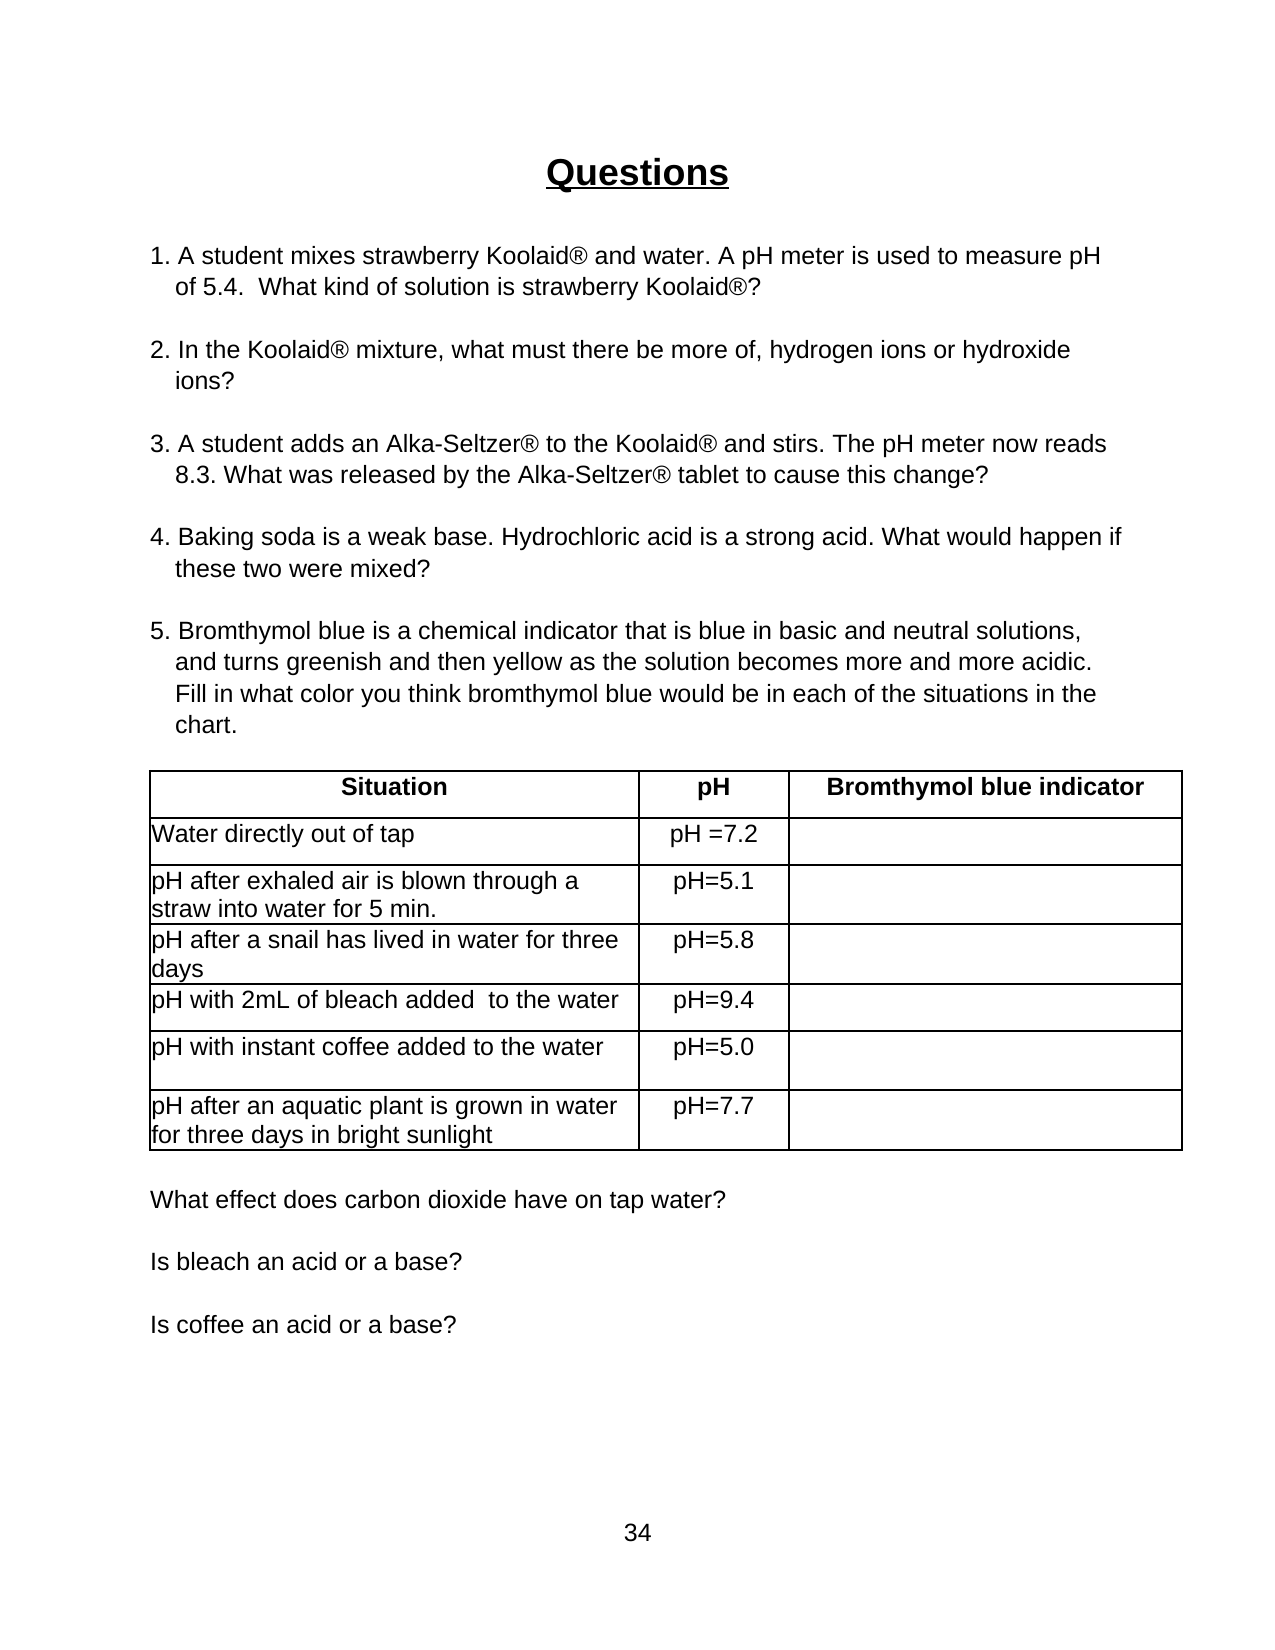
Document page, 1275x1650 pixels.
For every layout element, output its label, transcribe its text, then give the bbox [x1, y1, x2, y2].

table_cell Water directly out of tap [151, 819, 638, 863]
text Questions [150, 150, 1125, 207]
text What effect does carbon dioxide have on tap water? [150, 1182, 1125, 1213]
table_cell pH after an aquatic plant is grown in water for three days in bright sunlight [151, 1091, 638, 1149]
text Is bleach an acid or a base? [150, 1244, 1125, 1276]
table_cell [790, 925, 1181, 983]
table_cell pH =7.2 [640, 819, 788, 863]
table_cell pH=5.0 [640, 1032, 788, 1089]
table_header Situation [151, 772, 638, 817]
table_cell pH after a snail has lived in water for three days [151, 925, 638, 983]
table_cell pH with 2mL of bleach added to the water [151, 985, 638, 1029]
table_cell [790, 1091, 1181, 1149]
text 3. A student adds an Alka-Seltzer® to the Koolaid® and stirs. The pH meter now reads 8.3. What was released by the Alka-Seltzer® tablet to cause this change? [150, 426, 1125, 488]
table_cell [790, 819, 1181, 863]
table_header Bromthymol blue indicator [790, 772, 1181, 817]
table_cell pH with instant coffee added to the water [151, 1032, 638, 1089]
table_cell pH after exhaled air is blown through a straw into water for 5 min. [151, 866, 638, 923]
text 4. Baking soda is a weak base. Hydrochloric acid is a strong acid. What would happen if these two were mixed? [150, 520, 1125, 582]
table_cell [790, 985, 1181, 1029]
table_cell pH=7.7 [640, 1091, 788, 1149]
text 1. A student mixes strawberry Koolaid® and water. A pH meter is used to measure pH of 5.4. What kind of solution is strawberry Koolaid®? [150, 238, 1125, 301]
table_cell pH=5.8 [640, 925, 788, 983]
table_cell [790, 866, 1181, 923]
table_cell pH=9.4 [640, 985, 788, 1029]
table_cell [790, 1032, 1181, 1089]
text 2. In the Koolaid® mixture, what must there be more of, hydrogen ions or hydroxide ions? [150, 332, 1125, 395]
table_header pH [640, 772, 788, 817]
text 5. Bromthymol blue is a chemical indicator that is blue in basic and neutral solutions, and turns greenish and then yellow as the solution becomes more and more acidic. Fill in what color you think bromthymol blue would be in each of the situations in the chart. [150, 613, 1125, 738]
table_cell pH=5.1 [640, 866, 788, 923]
text Is coffee an acid or a base? [150, 1307, 1125, 1338]
